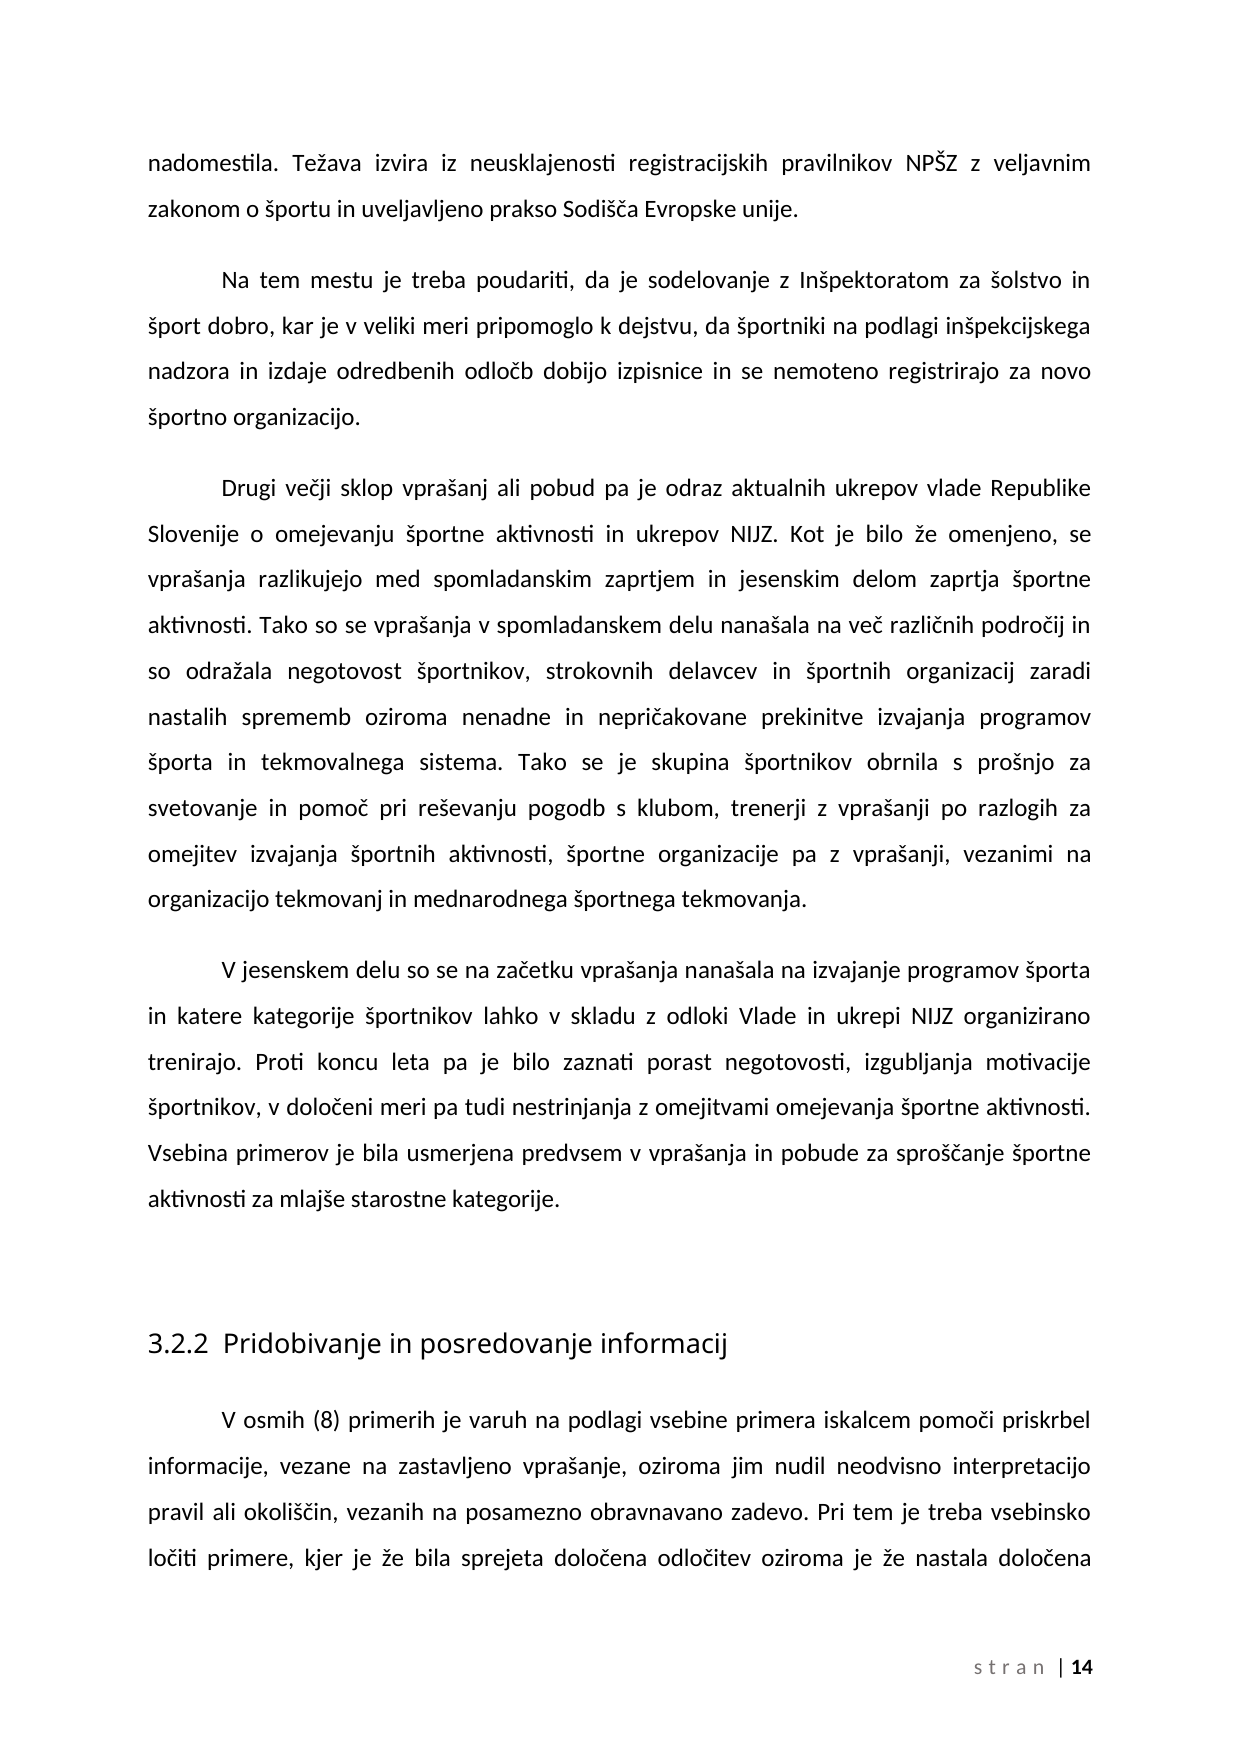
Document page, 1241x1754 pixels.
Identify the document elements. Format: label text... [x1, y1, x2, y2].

text V jesenskem delu so se na začetku vprašanja nanašala na izvajanje programov športa in katere kategorije športnikov lahko v skladu z odloki Vlade in ukrepi NIJZ organizirano trenirajo. Proti koncu leta pa je bilo zaznati porast negotovosti, izgubljanja motivacije športnikov, v določeni meri pa tudi nestrinjanja z omejitvami omejevanja športne aktivnosti. Vsebina primerov je bila usmerjena predvsem v vprašanja in pobude za sproščanje športne aktivnosti za mlajše starostne kategorije. [148, 954, 1093, 1213]
text Drugi večji sklop vprašanj ali pobud pa je odraz aktualnih ukrepov vlade Republike Slovenije o omejevanju športne aktivnosti in ukrepov NIJZ. Kot je bilo že omenjeno, se vprašanja razlikujejo med spomladanskim zaprtjem in jesenskim delom zaprtja športne aktivnosti. Tako so se vprašanja v spomladanskem delu nanašala na več različnih področij in so odražala negotovost športnikov, strokovnih delavcev in športnih organizacij zaradi nastalih sprememb oziroma nenadne in nepričakovane prekinitve izvajanja programov športa in tekmovalnega sistema. Tako se je skupina športnikov obrnila s prošnjo za svetovanje in pomoč pri reševanju pogodb s klubom, trenerji z vprašanji po razlogih za omejitev izvajanja športnih aktivnosti, športne organizacije pa z vprašanji, vezanimi na organizacijo tekmovanj in mednarodnega športnega tekmovanja. [148, 472, 1093, 914]
subtitle Pridobivanje in posredovanje informacij [148, 1324, 1093, 1361]
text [148, 148, 1093, 224]
text Na tem mestu je treba poudariti, da je sodelovanje z Inšpektoratom za šolstvo in šport dobro, kar je v veliki meri pripomoglo k dejstvu, da športniki na podlagi inšpekcijskega nadzora in izdaje odredbenih odločb dobijo izpisnice in se nemoteno registrirajo za novo športno organizacijo. [148, 264, 1093, 432]
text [148, 1405, 1093, 1572]
